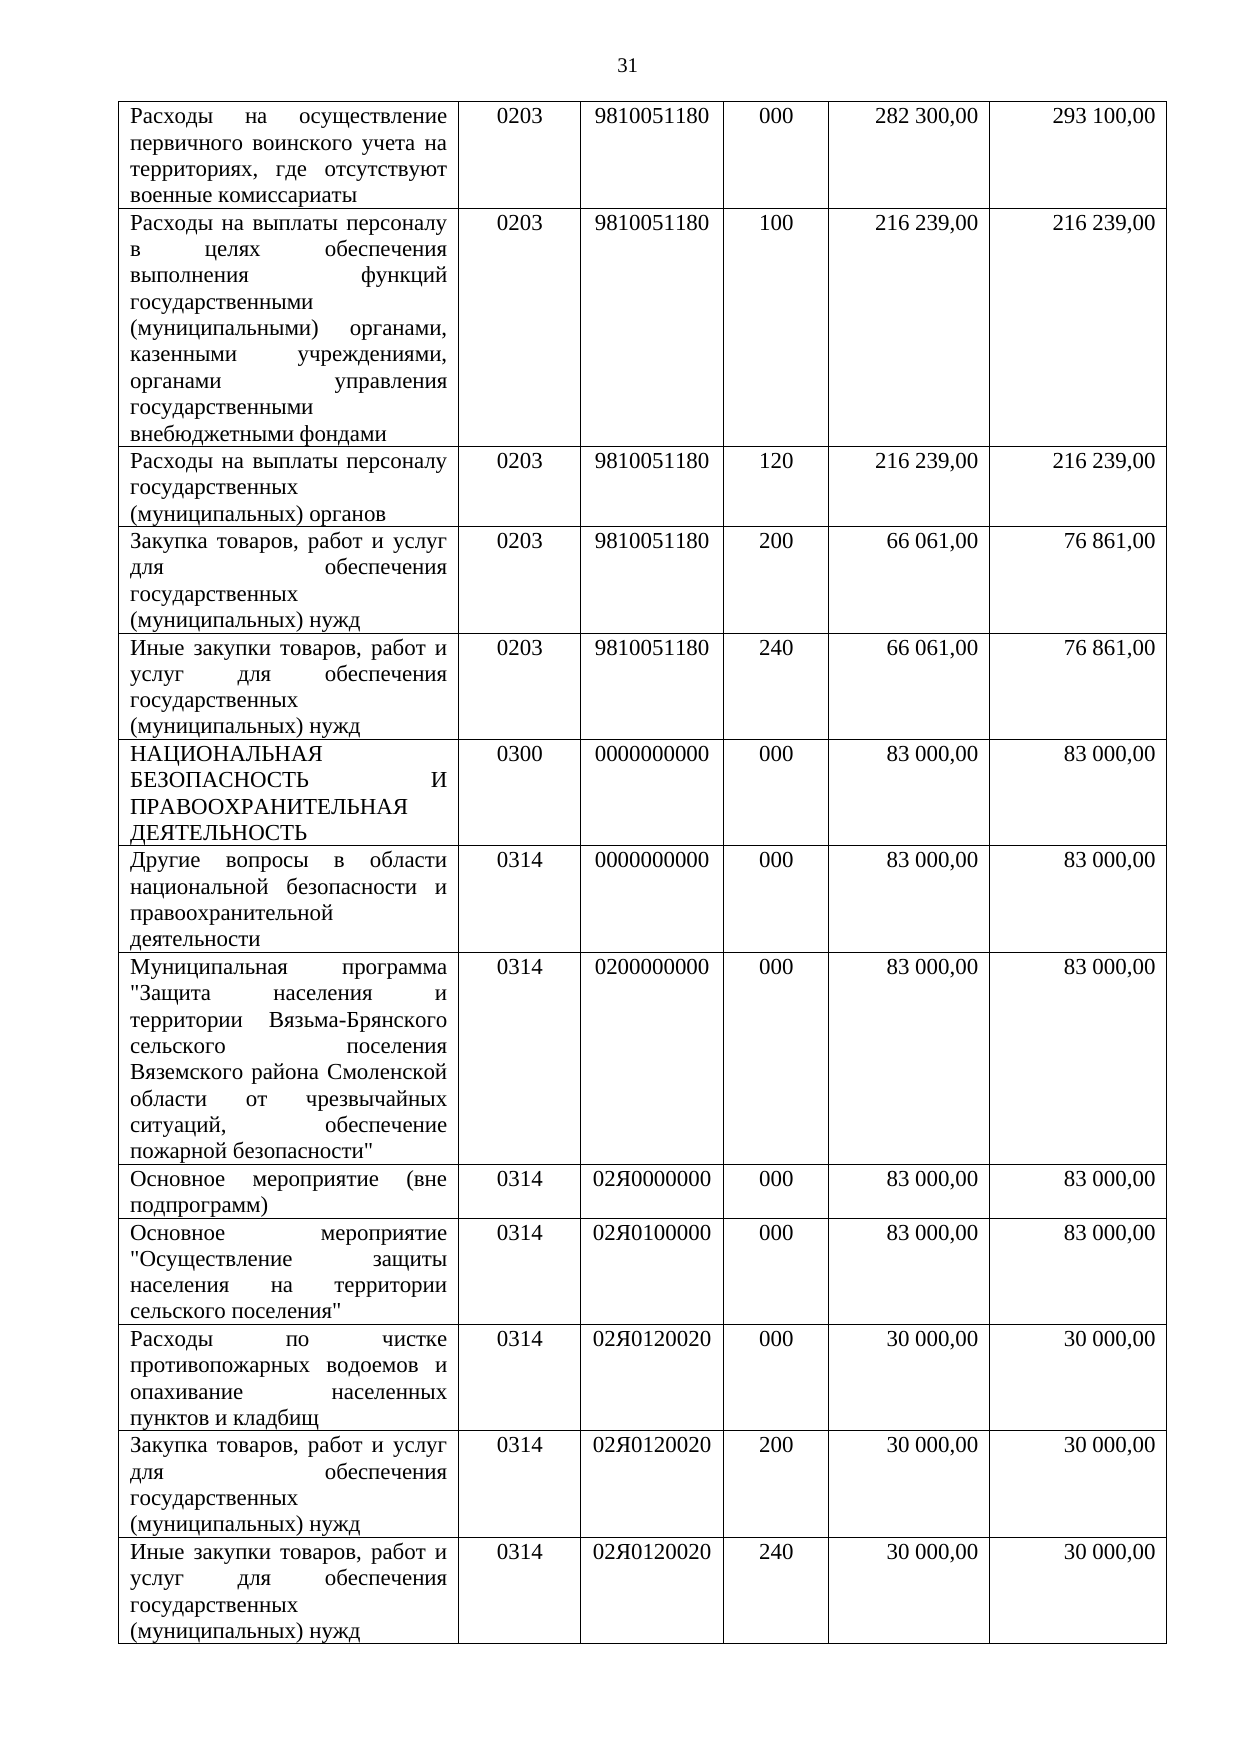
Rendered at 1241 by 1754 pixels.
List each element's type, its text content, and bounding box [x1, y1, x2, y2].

table_cell 30 000,00 [990, 1325, 1166, 1430]
table_cell Основное мероприятие "Осуществление защиты населения на территории сельского поселения" [119, 1219, 458, 1324]
table_cell 83 000,00 [990, 953, 1166, 1164]
table_cell 000 [724, 846, 828, 952]
table_cell 83 000,00 [829, 953, 989, 1164]
table_cell 0000000000 [581, 740, 723, 845]
table_cell 9810051180 [581, 527, 723, 632]
table_cell 02Я0120020 [581, 1538, 723, 1643]
table_cell 9810051180 [581, 634, 723, 739]
table_cell 0314 [459, 1219, 580, 1324]
table_cell 9810051180 [581, 447, 723, 526]
table_cell Расходы на выплаты персоналу в целях обеспечения выполнения функций государственными (муниципальными) органами, казенными учреждениями, органами управления государственными внебюджетными фондами [119, 209, 458, 446]
table_cell Расходы на осуществление первичного воинского учета на территориях, где отсутствуют военные комиссариаты [119, 102, 458, 208]
table_cell 000 [724, 1219, 828, 1324]
table_cell 30 000,00 [829, 1431, 989, 1537]
table_cell 000 [724, 102, 828, 208]
table_cell 200 [724, 1431, 828, 1537]
table_cell 0314 [459, 1165, 580, 1217]
table_cell 83 000,00 [829, 846, 989, 952]
table_cell 83 000,00 [990, 1165, 1166, 1217]
table_cell 216 239,00 [829, 209, 989, 446]
table_cell 000 [724, 953, 828, 1164]
table_cell 30 000,00 [829, 1538, 989, 1643]
table_cell 216 239,00 [829, 447, 989, 526]
table_cell 30 000,00 [990, 1538, 1166, 1643]
table_cell Иные закупки товаров, работ и услуг для обеспечения государственных (муниципальных) нужд [119, 634, 458, 739]
table_cell 83 000,00 [990, 1219, 1166, 1324]
table_cell 000 [724, 740, 828, 845]
table_cell 9810051180 [581, 209, 723, 446]
table_cell 0203 [459, 527, 580, 632]
table_cell 0300 [459, 740, 580, 845]
table_cell 200 [724, 527, 828, 632]
table_cell 02Я0120020 [581, 1431, 723, 1537]
table_cell 100 [724, 209, 828, 446]
table_cell 282 300,00 [829, 102, 989, 208]
table_cell 000 [724, 1165, 828, 1217]
table_cell 83 000,00 [829, 1219, 989, 1324]
table_cell 000 [724, 1325, 828, 1430]
table_cell 240 [724, 634, 828, 739]
table_cell 120 [724, 447, 828, 526]
table_cell 83 000,00 [990, 846, 1166, 952]
table_cell 0203 [459, 209, 580, 446]
table_cell 0203 [459, 634, 580, 739]
table_cell 83 000,00 [990, 740, 1166, 845]
table_cell Другие вопросы в области национальной безопасности и правоохранительной деятельности [119, 846, 458, 952]
table_cell 02Я0100000 [581, 1219, 723, 1324]
table_cell Расходы на выплаты персоналу государственных (муниципальных) органов [119, 447, 458, 526]
table_cell 66 061,00 [829, 527, 989, 632]
table_cell НАЦИОНАЛЬНАЯ БЕЗОПАСНОСТЬ И ПРАВООХРАНИТЕЛЬНАЯ ДЕЯТЕЛЬНОСТЬ [119, 740, 458, 845]
table_cell 0314 [459, 1431, 580, 1537]
table_cell 0200000000 [581, 953, 723, 1164]
table_cell Основное мероприятие (вне подпрограмм) [119, 1165, 458, 1217]
table_cell 0314 [459, 846, 580, 952]
table_cell Иные закупки товаров, работ и услуг для обеспечения государственных (муниципальных) нужд [119, 1538, 458, 1643]
table_cell 9810051180 [581, 102, 723, 208]
table_cell 0000000000 [581, 846, 723, 952]
table_cell 83 000,00 [829, 1165, 989, 1217]
table_cell 66 061,00 [829, 634, 989, 739]
table_cell 0203 [459, 447, 580, 526]
table_cell 216 239,00 [990, 209, 1166, 446]
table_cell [119, 1431, 458, 1537]
table_cell 02Я0000000 [581, 1165, 723, 1217]
table_cell 30 000,00 [990, 1431, 1166, 1537]
table_cell 76 861,00 [990, 634, 1166, 739]
table_cell 0314 [459, 1538, 580, 1643]
table_cell 240 [724, 1538, 828, 1643]
table_cell 0314 [459, 953, 580, 1164]
table_cell 0203 [459, 102, 580, 208]
table_cell 76 861,00 [990, 527, 1166, 632]
table_cell Расходы по чистке противопожарных водоемов и опахивание населенных пунктов и кладбищ [119, 1325, 458, 1430]
table_cell 02Я0120020 [581, 1325, 723, 1430]
table_cell Закупка товаров, работ и услуг для обеспечения государственных (муниципальных) нужд [119, 527, 458, 632]
table_cell 30 000,00 [829, 1325, 989, 1430]
table_cell 216 239,00 [990, 447, 1166, 526]
table_cell 293 100,00 [990, 102, 1166, 208]
table_cell Муниципальная программа "Защита населения и территории Вязьма-Брянского сельского поселения Вяземского района Смоленской области от чрезвычайных ситуаций, обеспечение пожарной безопасности" [119, 953, 458, 1164]
table_cell 83 000,00 [829, 740, 989, 845]
table_cell 0314 [459, 1325, 580, 1430]
